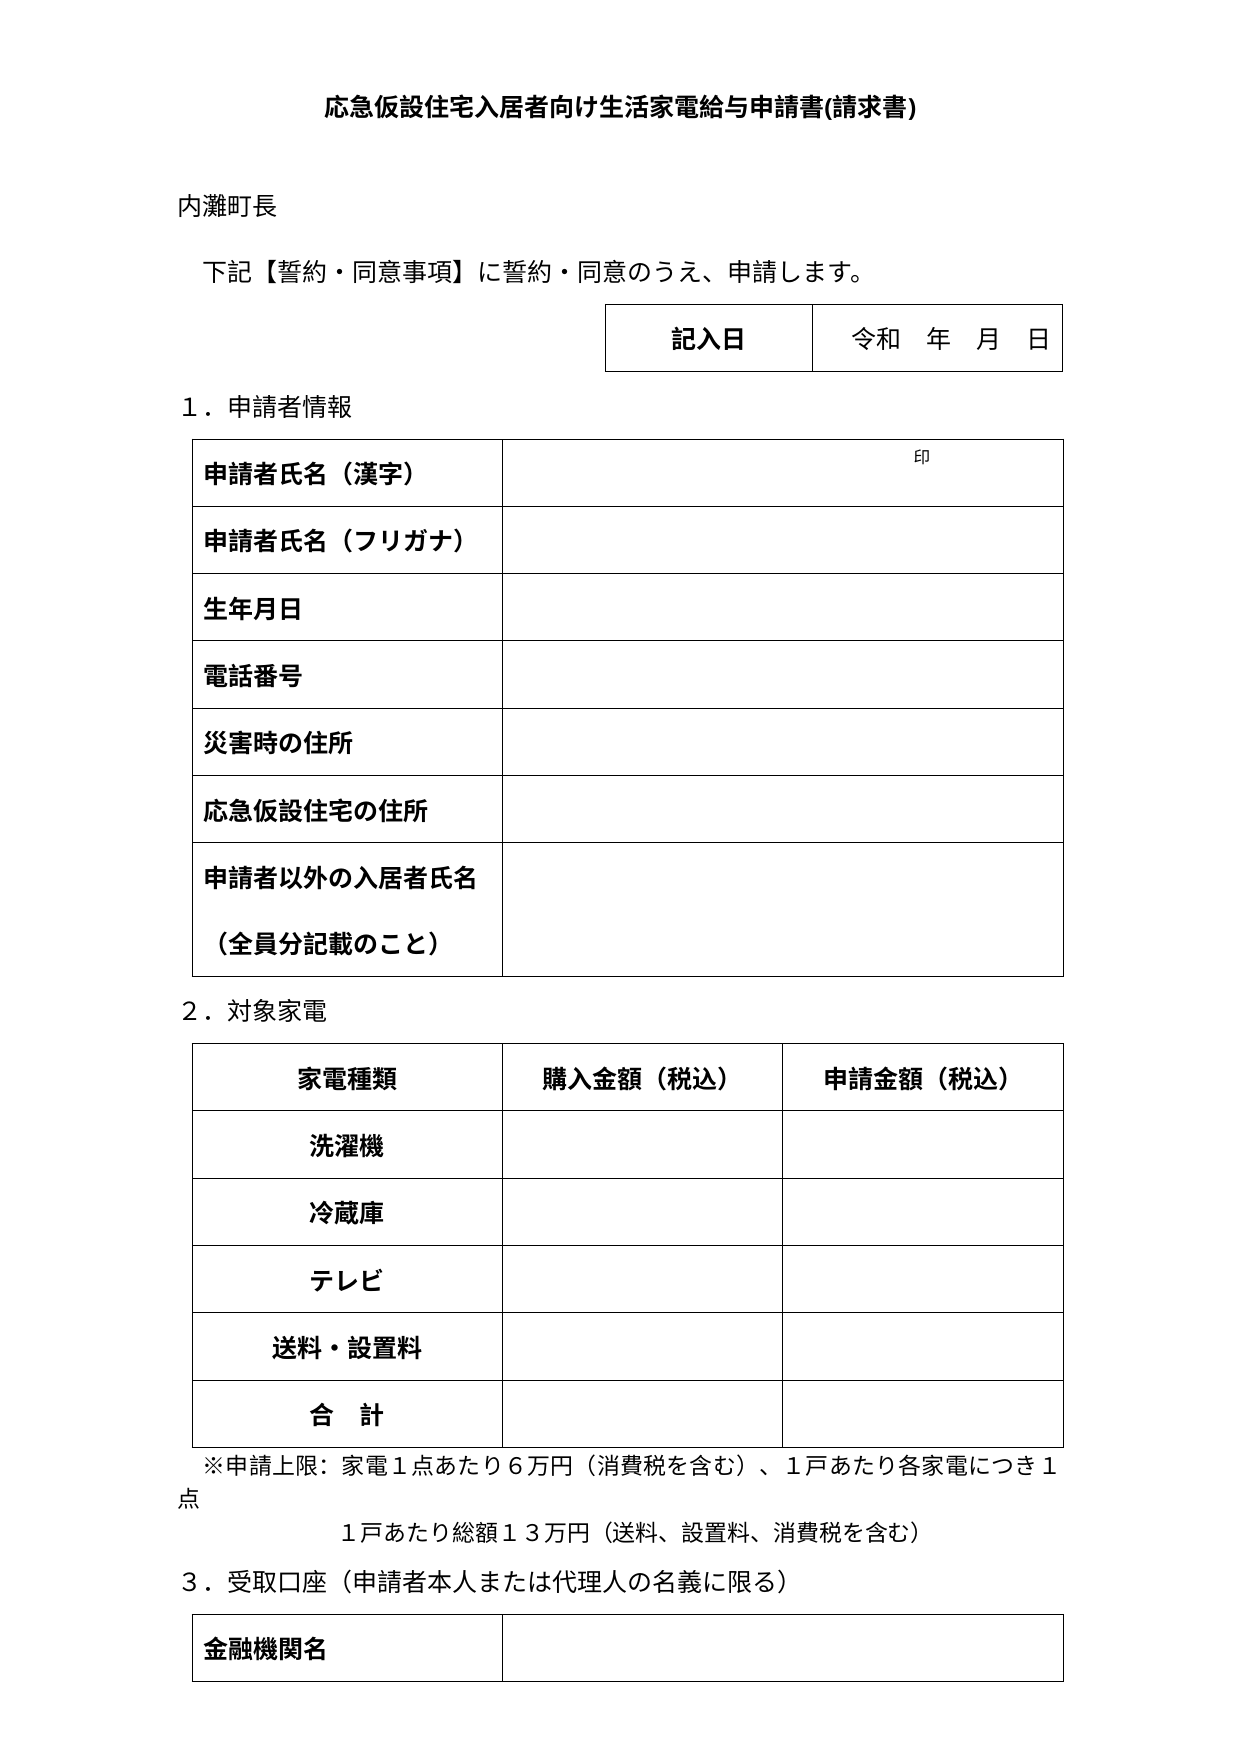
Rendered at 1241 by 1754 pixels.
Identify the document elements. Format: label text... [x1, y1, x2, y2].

table_cell 生年月日 [193, 574, 502, 640]
table_cell [503, 1179, 782, 1245]
table_cell [783, 1111, 1063, 1178]
table_cell [503, 1313, 782, 1379]
text １戸あたり総額１３万円（送料、設置料、消費税を含む） [177, 1514, 1063, 1548]
table_cell 申請者以外の入居者氏名 （全員分記載のこと） [193, 843, 502, 976]
table_header 申請者氏名（漢字） [193, 440, 502, 506]
text 内灘町長 [177, 171, 1063, 238]
table_cell 送料・設置料 [193, 1313, 502, 1379]
table_cell 電話番号 [193, 641, 502, 708]
table_cell 合 計 [193, 1381, 502, 1447]
table_header 金融機関名 [193, 1615, 502, 1681]
table_header 印 [503, 440, 1063, 506]
text ※申請上限：家電１点あたり６万円（消費税を含む）、１戸あたり各家電につき１点 [177, 1448, 1063, 1514]
table_cell [503, 1246, 782, 1312]
table_header 家電種類 [193, 1044, 502, 1110]
table_cell [503, 776, 1063, 842]
table_cell [503, 1111, 782, 1178]
text 応急仮設住宅入居者向け生活家電給与申請書(請求書) [177, 72, 1063, 138]
table_cell 洗濯機 [193, 1111, 502, 1178]
table_cell [783, 1313, 1063, 1379]
table_cell 冷蔵庫 [193, 1179, 502, 1245]
table_cell [783, 1381, 1063, 1447]
text １．申請者情報 [177, 372, 1063, 438]
table_cell 申請者氏名（フリガナ） [193, 507, 502, 573]
table_cell [503, 1381, 782, 1447]
table_cell [503, 574, 1063, 640]
text ３．受取口座（申請者本人または代理人の名義に限る） [177, 1548, 1063, 1614]
table_cell 応急仮設住宅の住所 [193, 776, 502, 842]
text ２．対象家電 [177, 977, 1063, 1043]
table_cell 災害時の住所 [193, 709, 502, 775]
table_cell [503, 709, 1063, 775]
table_header 申請金額（税込） [783, 1044, 1063, 1110]
table_cell [503, 641, 1063, 708]
table_cell [503, 507, 1063, 573]
text 下記【誓約・同意事項】に誓約・同意のうえ、申請します。 [177, 238, 1063, 304]
table_cell [503, 843, 1063, 976]
table_cell テレビ [193, 1246, 502, 1312]
table_cell [783, 1246, 1063, 1312]
table_cell [783, 1179, 1063, 1245]
table_header [503, 1615, 1063, 1681]
table_header 購入金額（税込） [503, 1044, 782, 1110]
table_header 令和 年 月 日 [813, 305, 1062, 371]
table_header 記入日 [606, 305, 812, 371]
